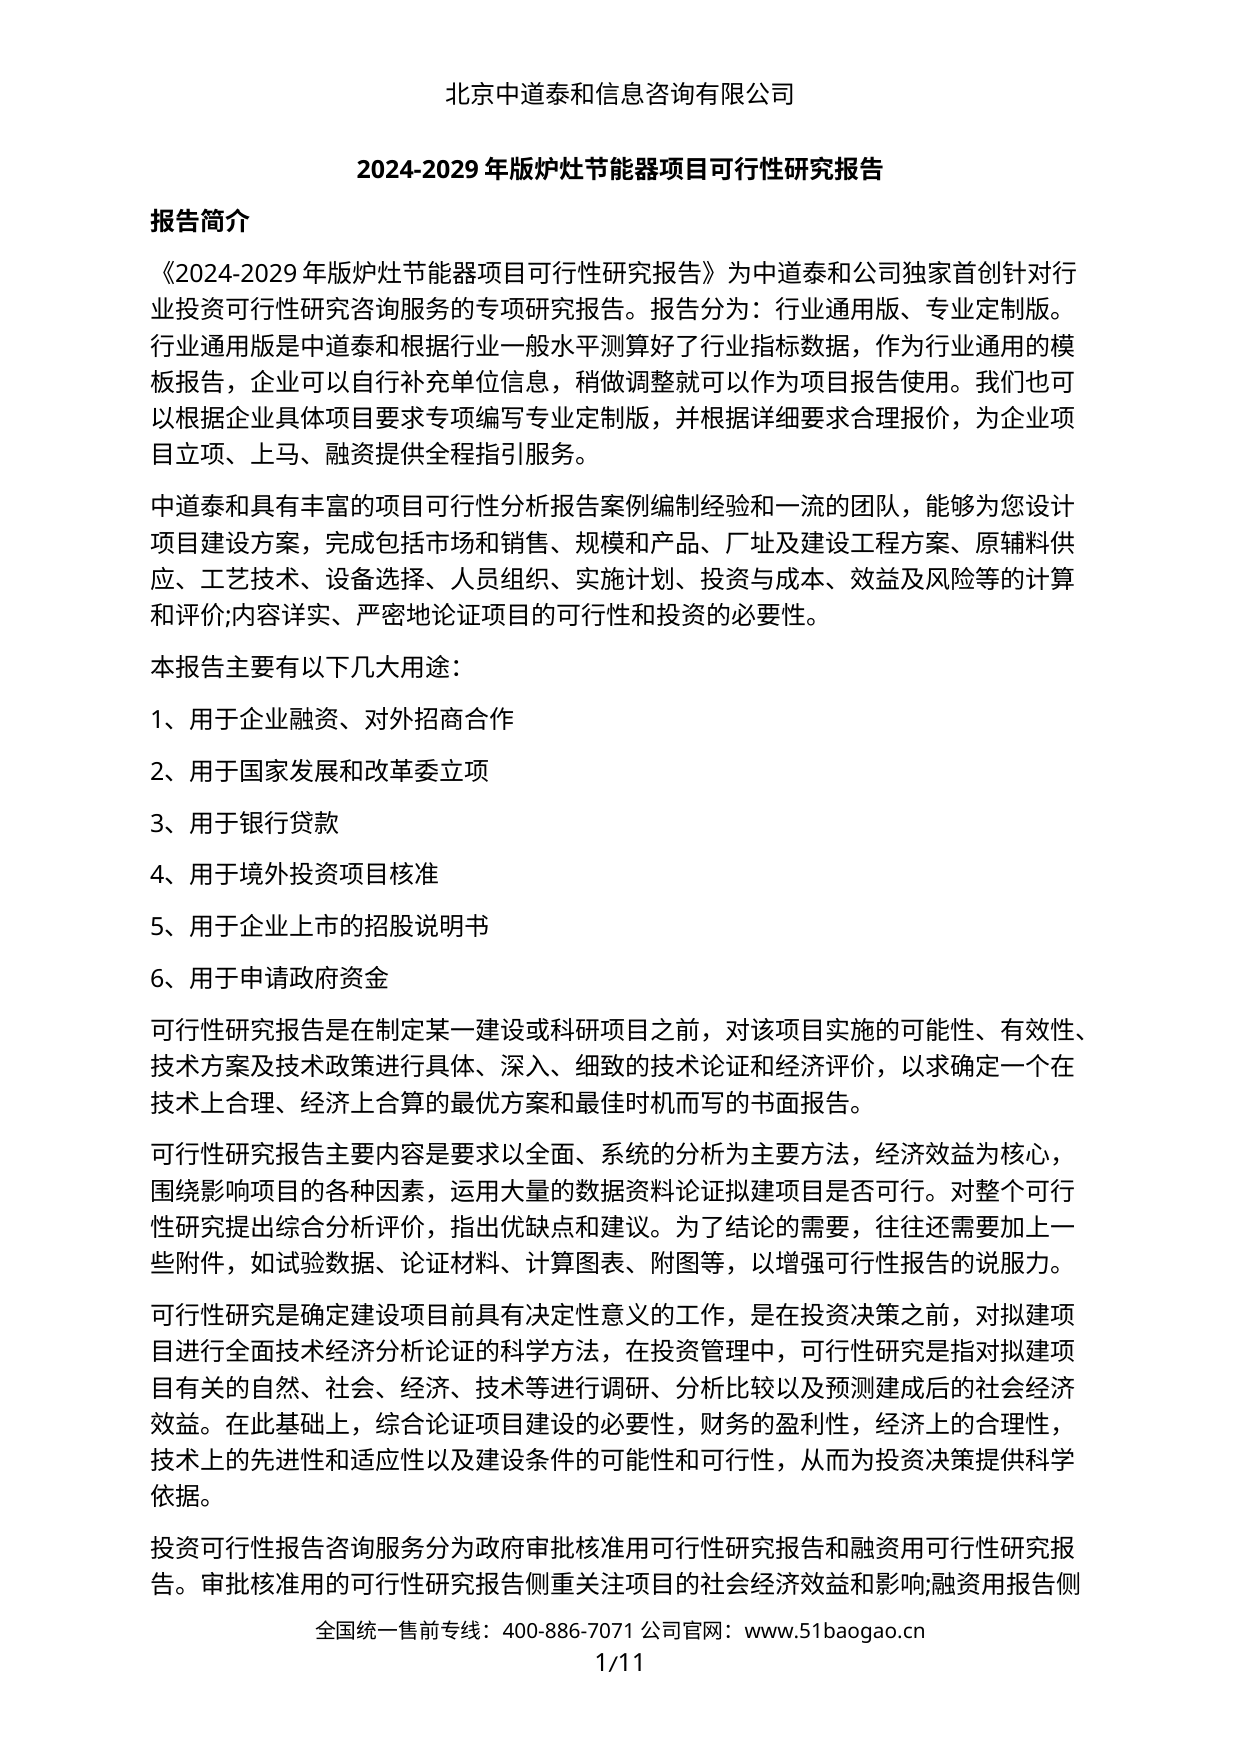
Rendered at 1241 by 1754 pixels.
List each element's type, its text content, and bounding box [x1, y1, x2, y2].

text 4、用于境外投资项目核准 [150, 855, 1090, 891]
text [150, 1529, 1090, 1601]
text 2024-2029年版炉灶节能器项目可行性研究报告 [150, 150, 1090, 186]
text 《2024-2029年版炉灶节能器项目可行性研究报告》为中道泰和公司独家首创针对行业投资可行性研究咨询服务的专项研究报告。报告分为：行业通用版、专业定制版。行业通用版是中道泰和根据行业一般水平测算好了行业指标数据，作为行业通用的模板报告，企业可以自行补充单位信息，稍做调整就可以作为项目报告使用。我们也可以根据企业具体项目要求专项编写专业定制版，并根据详细要求合理报价，为企业项目立项、上马、融资提供全程指引服务。 [150, 254, 1090, 471]
text 1、用于企业融资、对外招商合作 [150, 699, 1090, 736]
text 中道泰和具有丰富的项目可行性分析报告案例编制经验和一流的团队，能够为您设计项目建设方案，完成包括市场和销售、规模和产品、厂址及建设工程方案、原辅料供应、工艺技术、设备选择、人员组织、实施计划、投资与成本、效益及风险等的计算和评价;内容详实、严密地论证项目的可行性和投资的必要性。 [150, 487, 1090, 632]
text 可行性研究报告主要内容是要求以全面、系统的分析为主要方法，经济效益为核心，围绕影响项目的各种因素，运用大量的数据资料论证拟建项目是否可行。对整个可行性研究提出综合分析评价，指出优缺点和建议。为了结论的需要，往往还需要加上一些附件，如试验数据、论证材料、计算图表、附图等，以增强可行性报告的说服力。 [150, 1135, 1090, 1280]
text 2、用于国家发展和改革委立项 [150, 751, 1090, 787]
text 报告简介 [150, 202, 1090, 238]
text 可行性研究报告是在制定某一建设或科研项目之前，对该项目实施的可能性、有效性、技术方案及技术政策进行具体、深入、细致的技术论证和经济评价，以求确定一个在技术上合理、经济上合算的最优方案和最佳时机而写的书面报告。 [150, 1011, 1090, 1119]
text 5、用于企业上市的招股说明书 [150, 907, 1090, 943]
text 6、用于申请政府资金 [150, 959, 1090, 995]
text 可行性研究是确定建设项目前具有决定性意义的工作，是在投资决策之前，对拟建项目进行全面技术经济分析论证的科学方法，在投资管理中，可行性研究是指对拟建项目有关的自然、社会、经济、技术等进行调研、分析比较以及预测建成后的社会经济效益。在此基础上，综合论证项目建设的必要性，财务的盈利性，经济上的合理性，技术上的先进性和适应性以及建设条件的可能性和可行性，从而为投资决策提供科学依据。 [150, 1296, 1090, 1513]
text 3、用于银行贷款 [150, 803, 1090, 839]
text 本报告主要有以下几大用途： [150, 647, 1090, 684]
